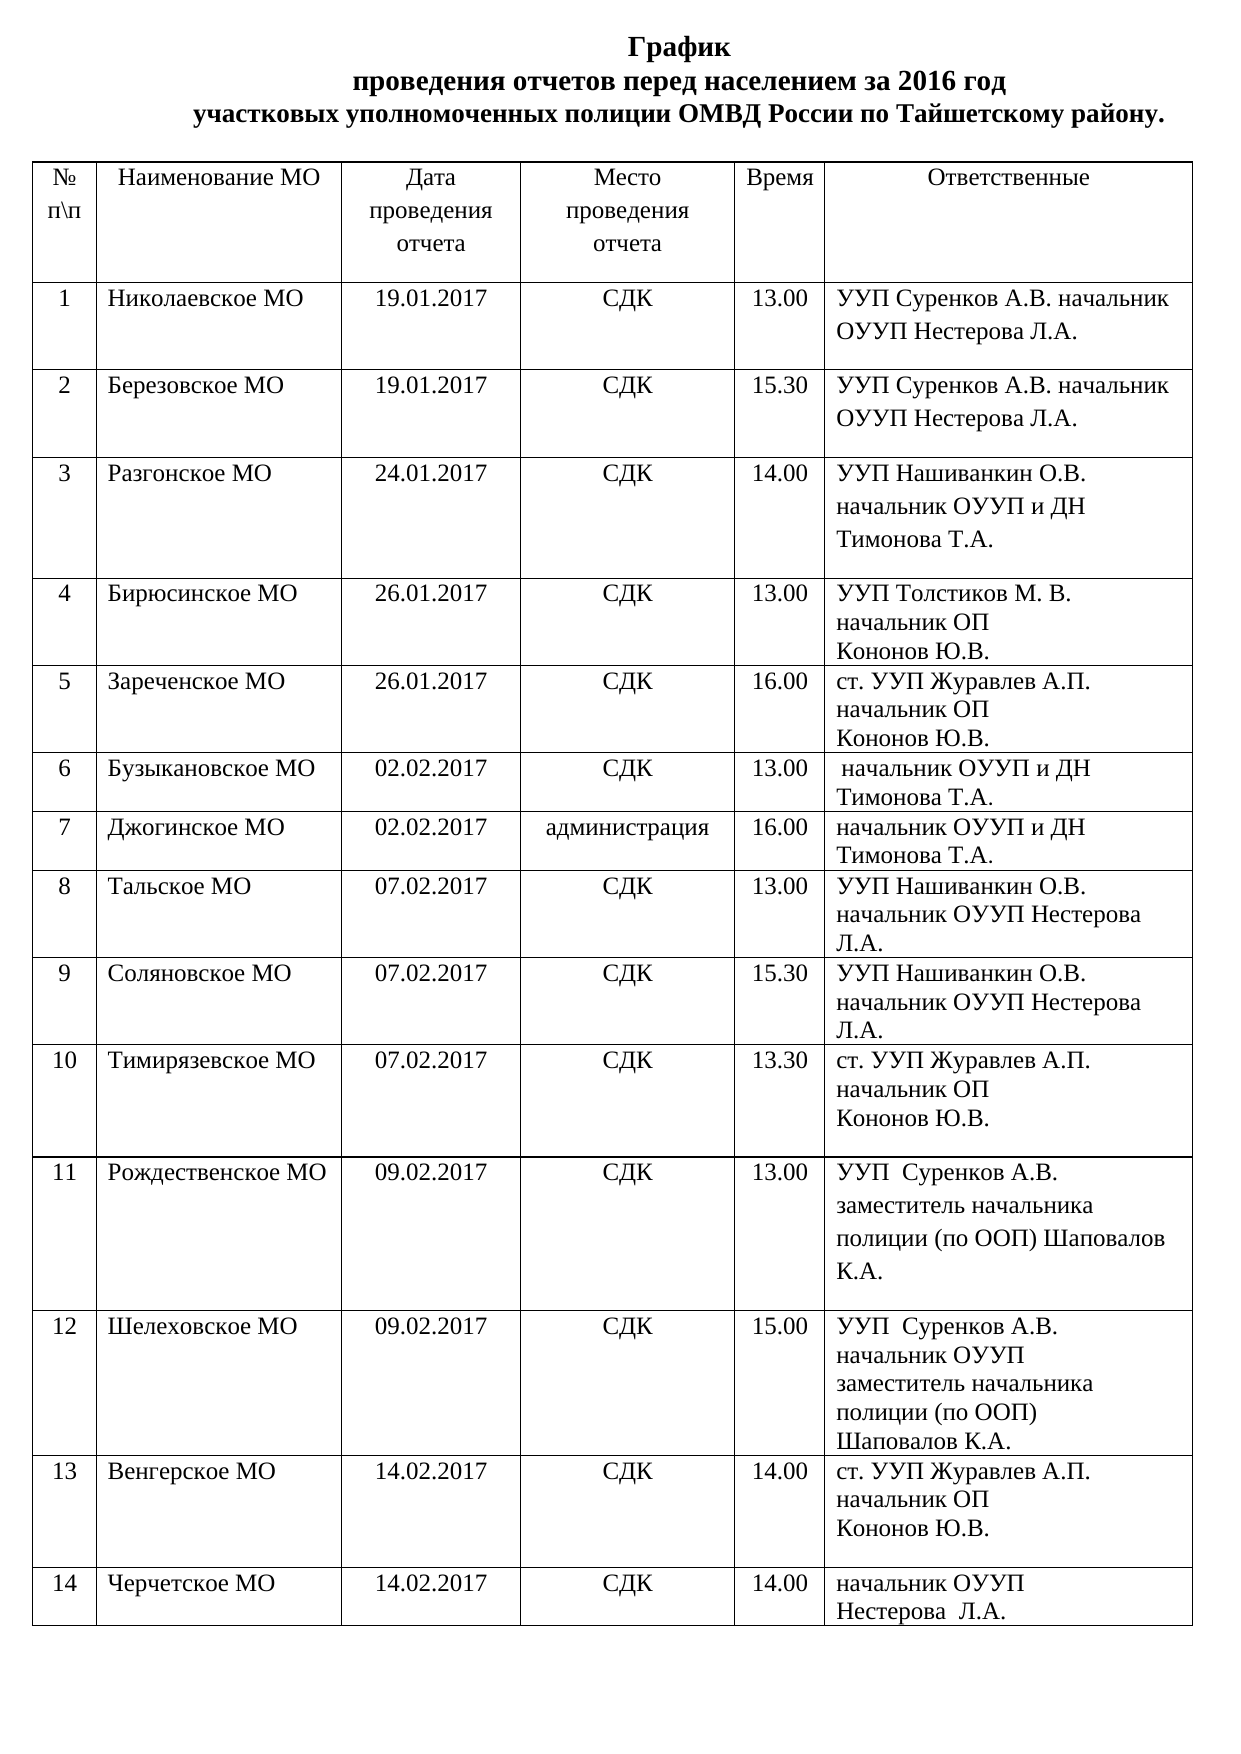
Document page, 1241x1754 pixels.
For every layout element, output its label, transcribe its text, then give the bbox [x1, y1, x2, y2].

table_cell СДК [521, 871, 734, 957]
table_cell СДК [521, 1568, 734, 1625]
table_cell 26.01.2017 [342, 579, 520, 665]
table_header Наименование МО [97, 163, 341, 282]
table_cell Шелеховское МО [97, 1311, 341, 1455]
table_cell 16.00 [735, 812, 824, 870]
table_cell 2 [33, 370, 96, 457]
table_cell СДК [521, 1045, 734, 1156]
table_cell 07.02.2017 [342, 958, 520, 1044]
table_cell 12 [33, 1311, 96, 1455]
table_cell Джогинское МО [97, 812, 341, 870]
table_header № п\п [33, 163, 96, 282]
table_cell 19.01.2017 [342, 370, 520, 457]
table_cell 09.02.2017 [342, 1311, 520, 1455]
text проведения отчетов перед населением за 2016 год [177, 63, 1181, 97]
table_cell 14.02.2017 [342, 1456, 520, 1567]
table_cell 24.01.2017 [342, 458, 520, 577]
table_cell УУП Нашиванкин О.В. начальник ОУУП Нестерова Л.А. [825, 871, 1192, 957]
table_cell 14.00 [735, 1456, 824, 1567]
table_cell начальник ОУУП и ДН Тимонова Т.А. [825, 753, 1192, 811]
table_cell администрация [521, 812, 734, 870]
table_header Дата проведения отчета [342, 163, 520, 282]
table_cell Соляновское МО [97, 958, 341, 1044]
table_cell 9 [33, 958, 96, 1044]
table_cell 14.00 [735, 458, 824, 577]
table_cell Березовское МО [97, 370, 341, 457]
table_cell 26.01.2017 [342, 666, 520, 752]
table_cell УУП Суренков А.В. заместитель начальника полиции (по ООП) Шаповалов К.А. [825, 1158, 1192, 1310]
table_cell 02.02.2017 [342, 753, 520, 811]
table_cell 15.30 [735, 958, 824, 1044]
table_cell Разгонское МО [97, 458, 341, 577]
table_cell УУП Нашиванкин О.В. начальник ОУУП Нестерова Л.А. [825, 958, 1192, 1044]
table_cell 7 [33, 812, 96, 870]
table_cell УУП Суренков А.В. начальник ОУУП Нестерова Л.А. [825, 370, 1192, 457]
table_cell СДК [521, 458, 734, 577]
text График [177, 29, 1181, 63]
table_header Место проведения отчета [521, 163, 734, 282]
table_cell 13.00 [735, 753, 824, 811]
table_cell 13.00 [735, 579, 824, 665]
table_cell 8 [33, 871, 96, 957]
table_cell 4 [33, 579, 96, 665]
table_cell Николаевское МО [97, 283, 341, 369]
table_cell СДК [521, 1158, 734, 1310]
table_cell 13.00 [735, 871, 824, 957]
table_header Ответственные [825, 163, 1192, 282]
table_header Время [735, 163, 824, 282]
table_cell начальник ОУУП Нестерова Л.А. [825, 1568, 1192, 1625]
table_cell СДК [521, 1456, 734, 1567]
table_cell ст. УУП Журавлев А.П. начальник ОП Кононов Ю.В. [825, 1456, 1192, 1567]
table_cell СДК [521, 753, 734, 811]
table_cell Зареченское МО [97, 666, 341, 752]
table_cell УУП Толстиков М. В. начальник ОП Кононов Ю.В. [825, 579, 1192, 665]
table_cell 07.02.2017 [342, 1045, 520, 1156]
table_cell 1 [33, 283, 96, 369]
table_cell 10 [33, 1045, 96, 1156]
table_cell УУП Суренков А.В. начальник ОУУП Нестерова Л.А. [825, 283, 1192, 369]
table_cell Рождественское МО [97, 1158, 341, 1310]
table_cell 15.00 [735, 1311, 824, 1455]
table_cell СДК [521, 579, 734, 665]
table_cell 19.01.2017 [342, 283, 520, 369]
table_cell 5 [33, 666, 96, 752]
table_cell ст. УУП Журавлев А.П. начальник ОП Кононов Ю.В. [825, 1045, 1192, 1156]
table_cell Венгерское МО [97, 1456, 341, 1567]
table_cell Тимирязевское МО [97, 1045, 341, 1156]
table_cell 07.02.2017 [342, 871, 520, 957]
table_cell 14 [33, 1568, 96, 1625]
table_cell СДК [521, 1311, 734, 1455]
text участковых уполномоченных полиции ОМВД России по Тайшетскому району. [177, 97, 1181, 128]
table_cell Тальское МО [97, 871, 341, 957]
table_cell 16.00 [735, 666, 824, 752]
table_cell 09.02.2017 [342, 1158, 520, 1310]
table_cell 14.00 [735, 1568, 824, 1625]
table_cell 13.30 [735, 1045, 824, 1156]
table_cell 13.00 [735, 283, 824, 369]
table_cell Бирюсинское МО [97, 579, 341, 665]
table_cell Бузыкановское МО [97, 753, 341, 811]
table_cell СДК [521, 666, 734, 752]
table_cell УУП Суренков А.В. начальник ОУУП заместитель начальника полиции (по ООП) Шаповалов К.А. [825, 1311, 1192, 1455]
table_cell 13.00 [735, 1158, 824, 1310]
table_cell 15.30 [735, 370, 824, 457]
table_cell СДК [521, 370, 734, 457]
table_cell СДК [521, 958, 734, 1044]
table_cell 13 [33, 1456, 96, 1567]
table_cell начальник ОУУП и ДН Тимонова Т.А. [825, 812, 1192, 870]
table_cell Черчетское МО [97, 1568, 341, 1625]
table_cell 02.02.2017 [342, 812, 520, 870]
table_cell ст. УУП Журавлев А.П. начальник ОП Кононов Ю.В. [825, 666, 1192, 752]
table_cell СДК [521, 283, 734, 369]
table_cell 11 [33, 1158, 96, 1310]
table_cell 3 [33, 458, 96, 577]
table_cell 14.02.2017 [342, 1568, 520, 1625]
table_cell УУП Нашиванкин О.В. начальник ОУУП и ДН Тимонова Т.А. [825, 458, 1192, 577]
table_cell 6 [33, 753, 96, 811]
